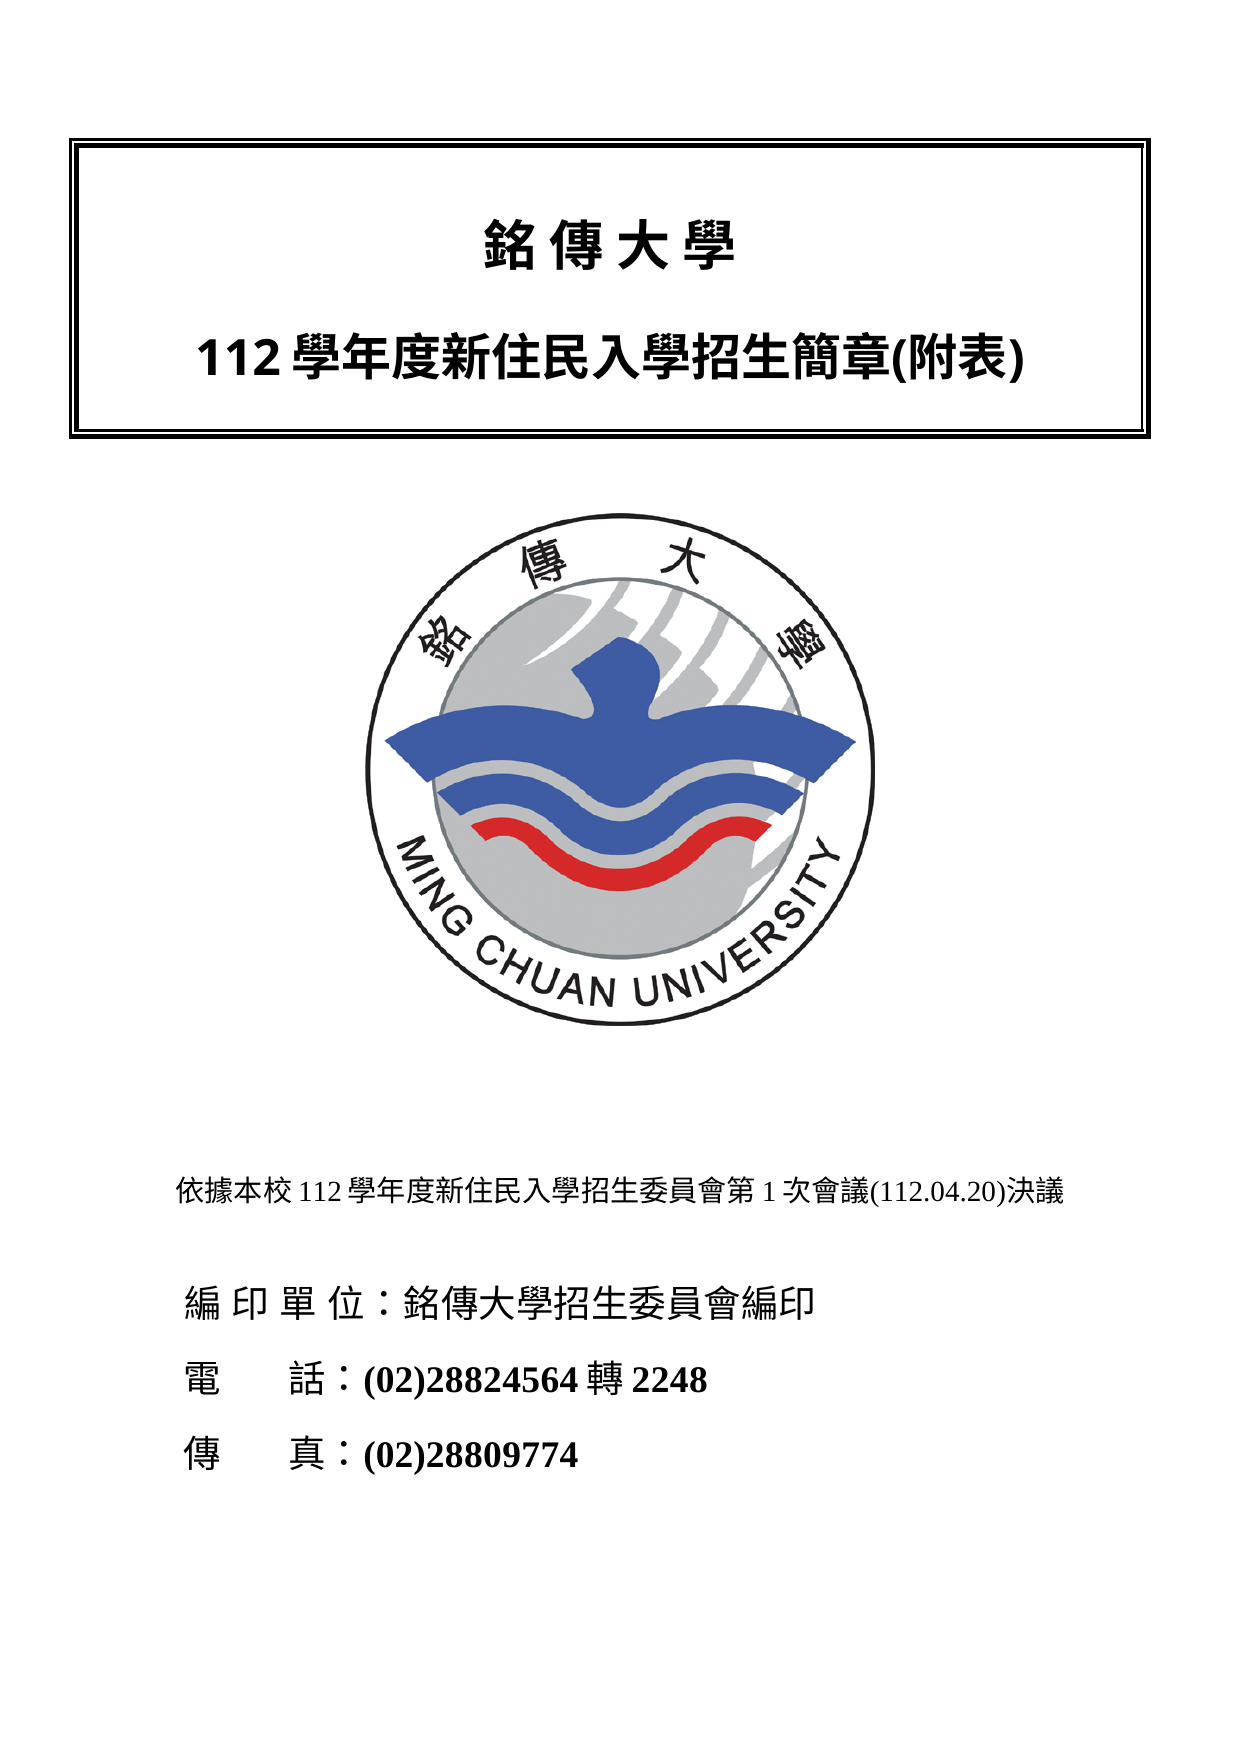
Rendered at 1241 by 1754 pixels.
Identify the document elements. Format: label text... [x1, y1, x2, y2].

table_header 銘 傳 大 學 112學年度新住民入學招生簡章(附表) [74, 141, 1146, 429]
text 編 印 單 位：銘傳大學招生委員會編印 [71, 1263, 1169, 1338]
text 傳 真：(02)28809774 [71, 1413, 1169, 1488]
text 依據本校112學年度新住民入學招生委員會第1次會議(112.04.20)決議 [71, 1151, 1169, 1226]
picture [365, 513, 875, 1026]
text 電 話：(02)28824564轉2248 [71, 1338, 1169, 1413]
